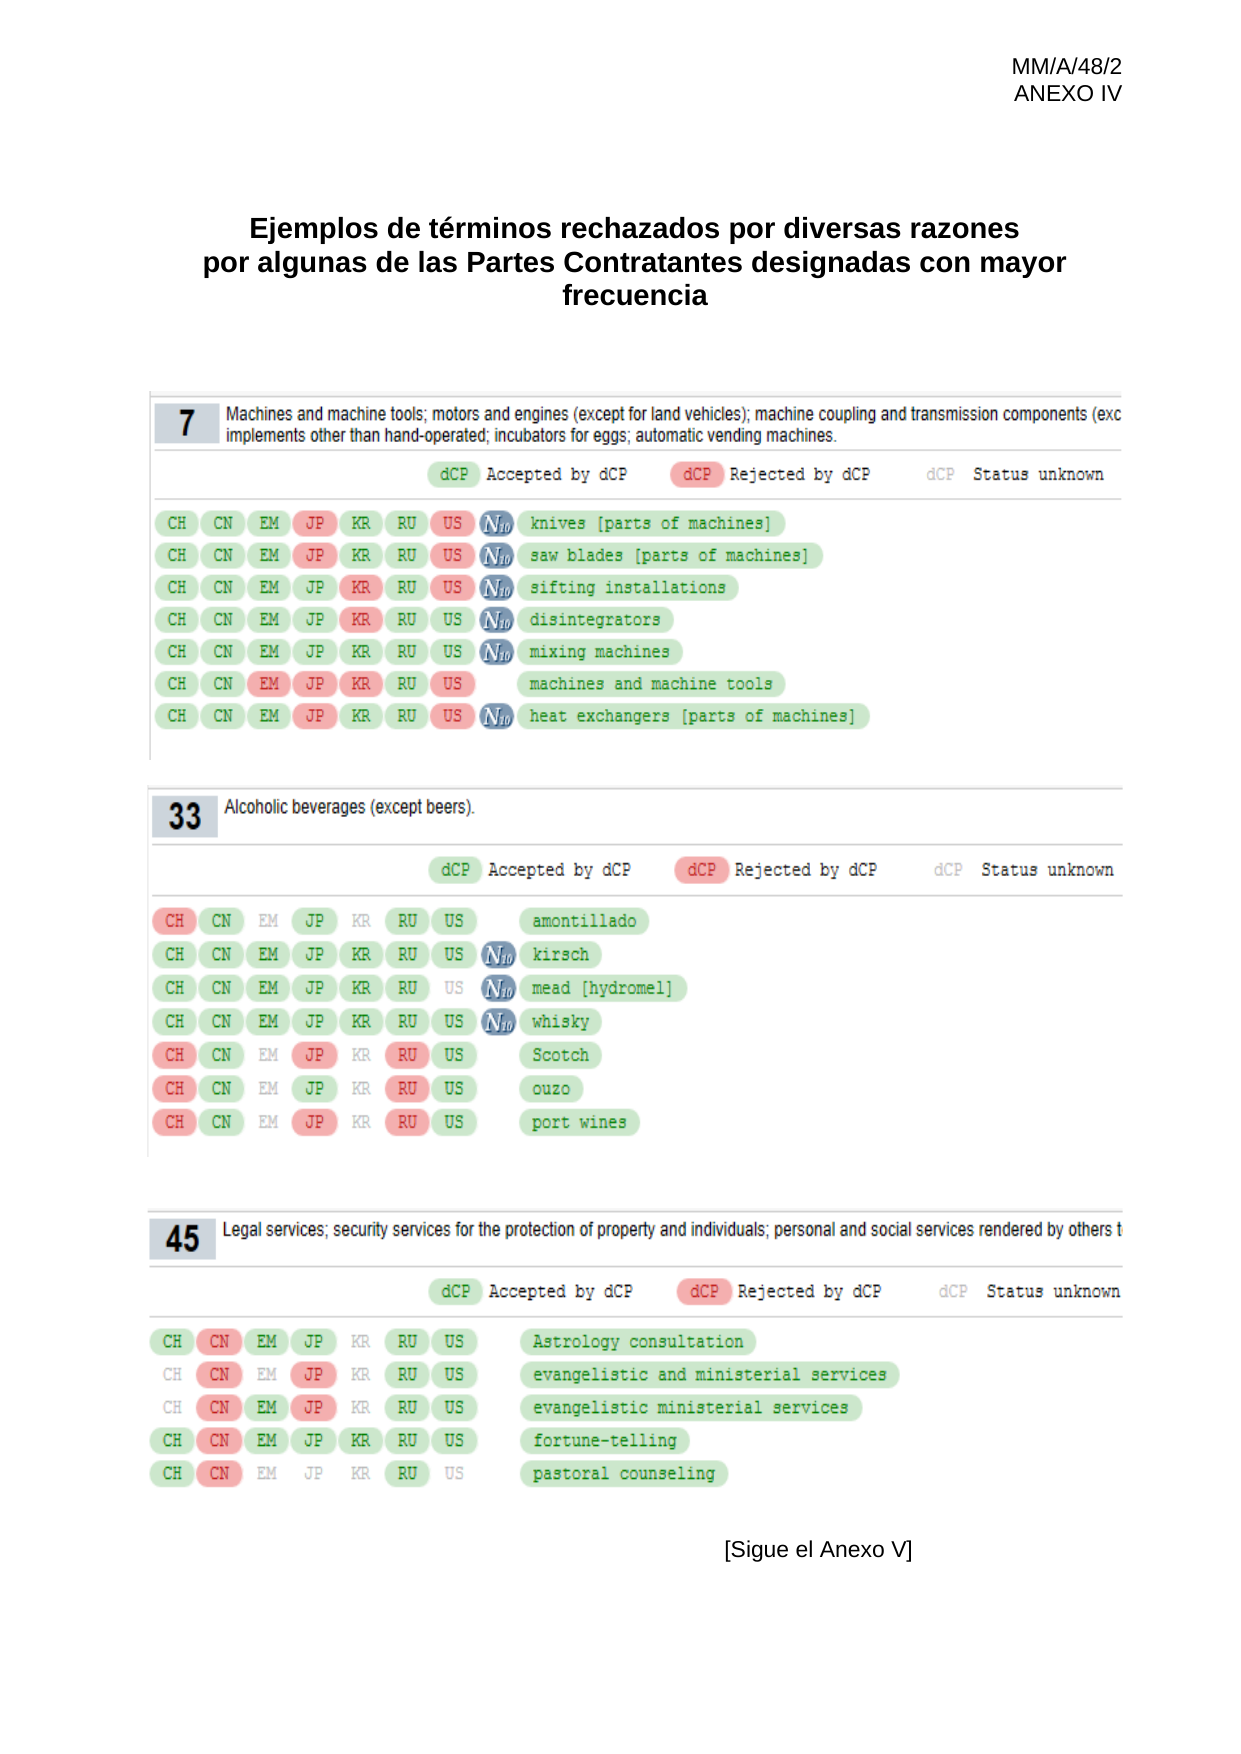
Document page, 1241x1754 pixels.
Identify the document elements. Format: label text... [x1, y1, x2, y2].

text por algunas de las Partes Contratantes designadas con mayor frecuencia [148, 245, 1122, 312]
picture [147, 785, 1123, 1157]
text Ejemplos de términos rechazados por diversas razones [148, 211, 1122, 245]
picture [147, 391, 1122, 760]
text [Sigue el Anexo V] [724, 1536, 1122, 1562]
picture [147, 1208, 1123, 1536]
